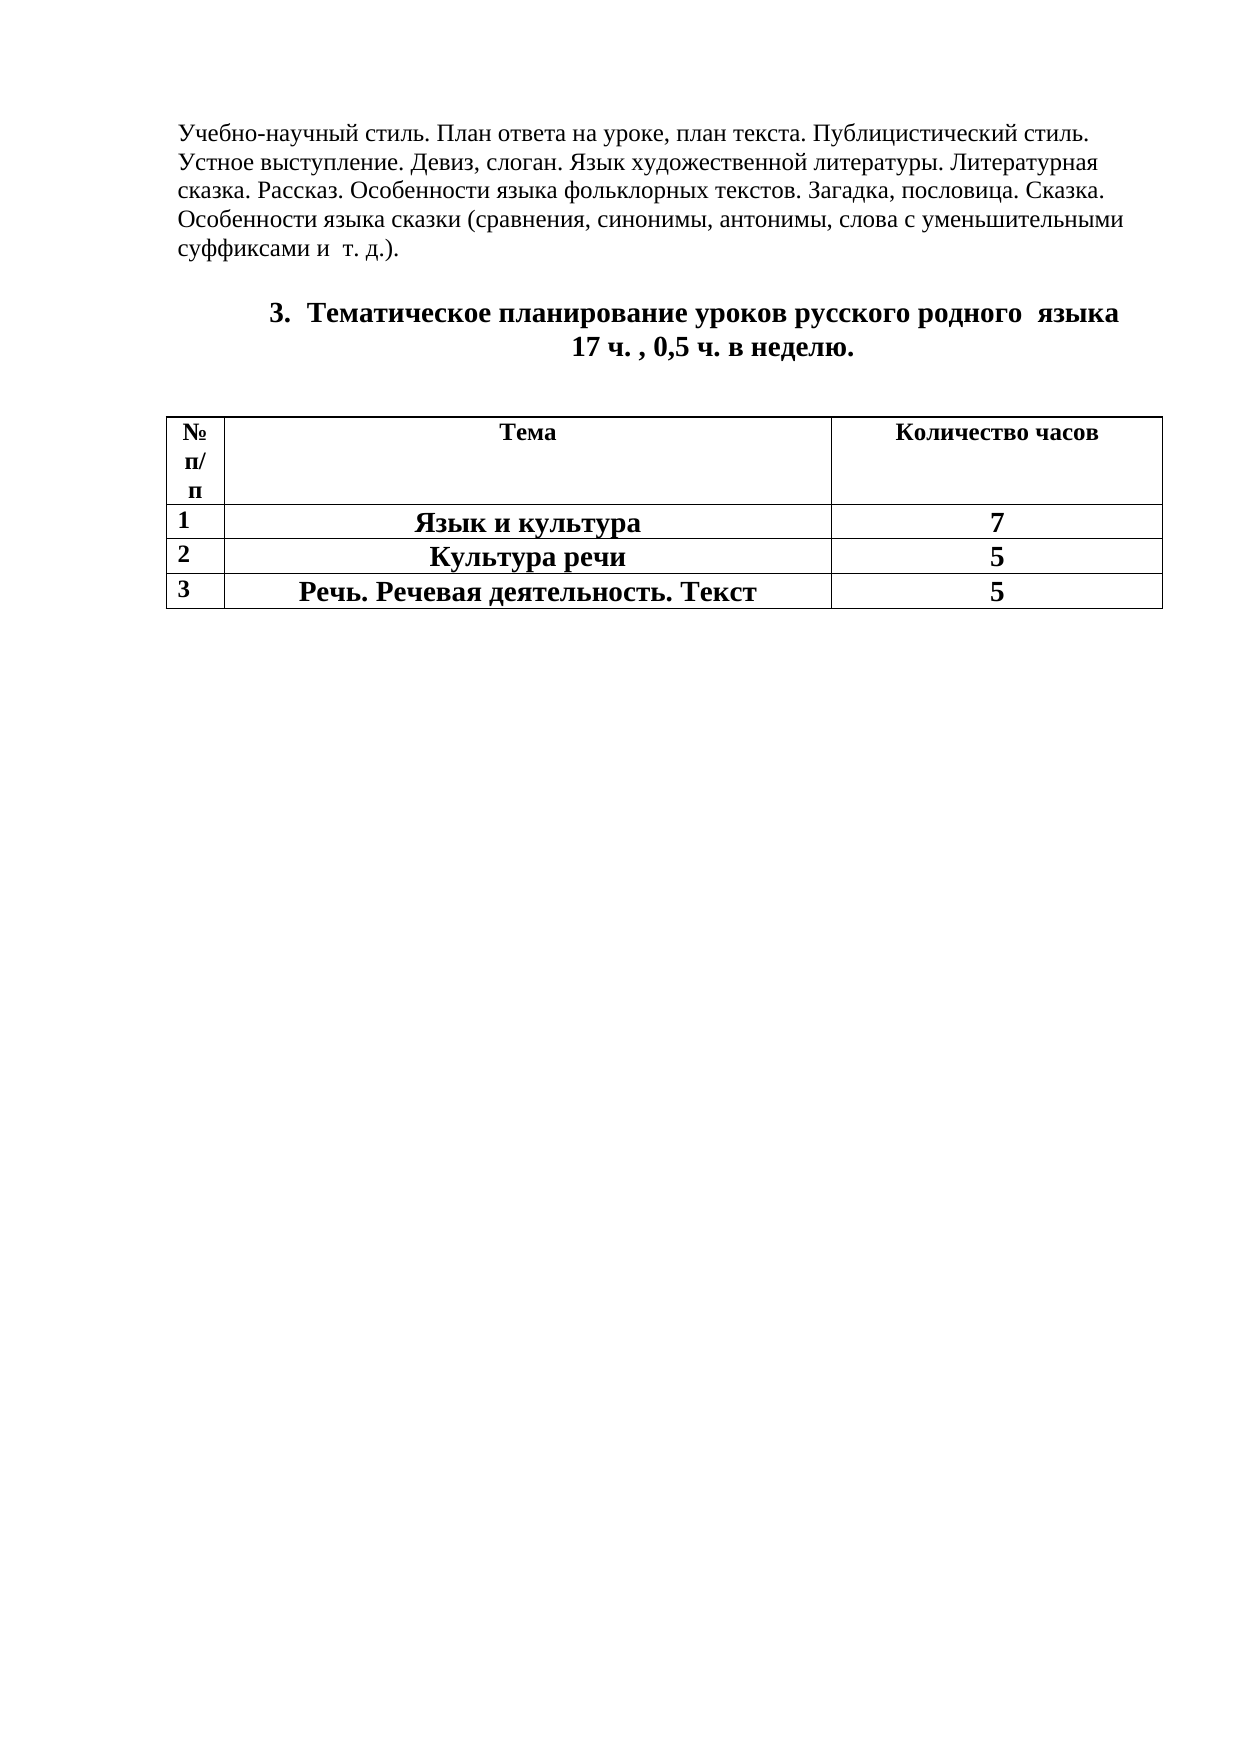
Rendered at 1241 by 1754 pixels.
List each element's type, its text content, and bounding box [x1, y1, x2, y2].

table_header Тема [225, 418, 831, 504]
table_header № п/п [167, 418, 224, 504]
table_cell Речь. Речевая деятельность. Текст [225, 574, 831, 607]
table_cell 7 [832, 505, 1162, 538]
list 17 ч. , 0,5 ч. в неделю. [274, 329, 1152, 362]
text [177, 118, 1152, 262]
table_cell 3 [167, 574, 224, 607]
table_cell Культура речи [225, 539, 831, 573]
list Тематическое планирование уроков русского родного языка [236, 295, 1152, 329]
table_cell Язык и культура [225, 505, 831, 538]
table_cell 5 [832, 539, 1162, 573]
table_cell 2 [167, 539, 224, 573]
table_cell 5 [832, 574, 1162, 607]
table_cell 1 [167, 505, 224, 538]
table_header Количество часов [832, 418, 1162, 504]
